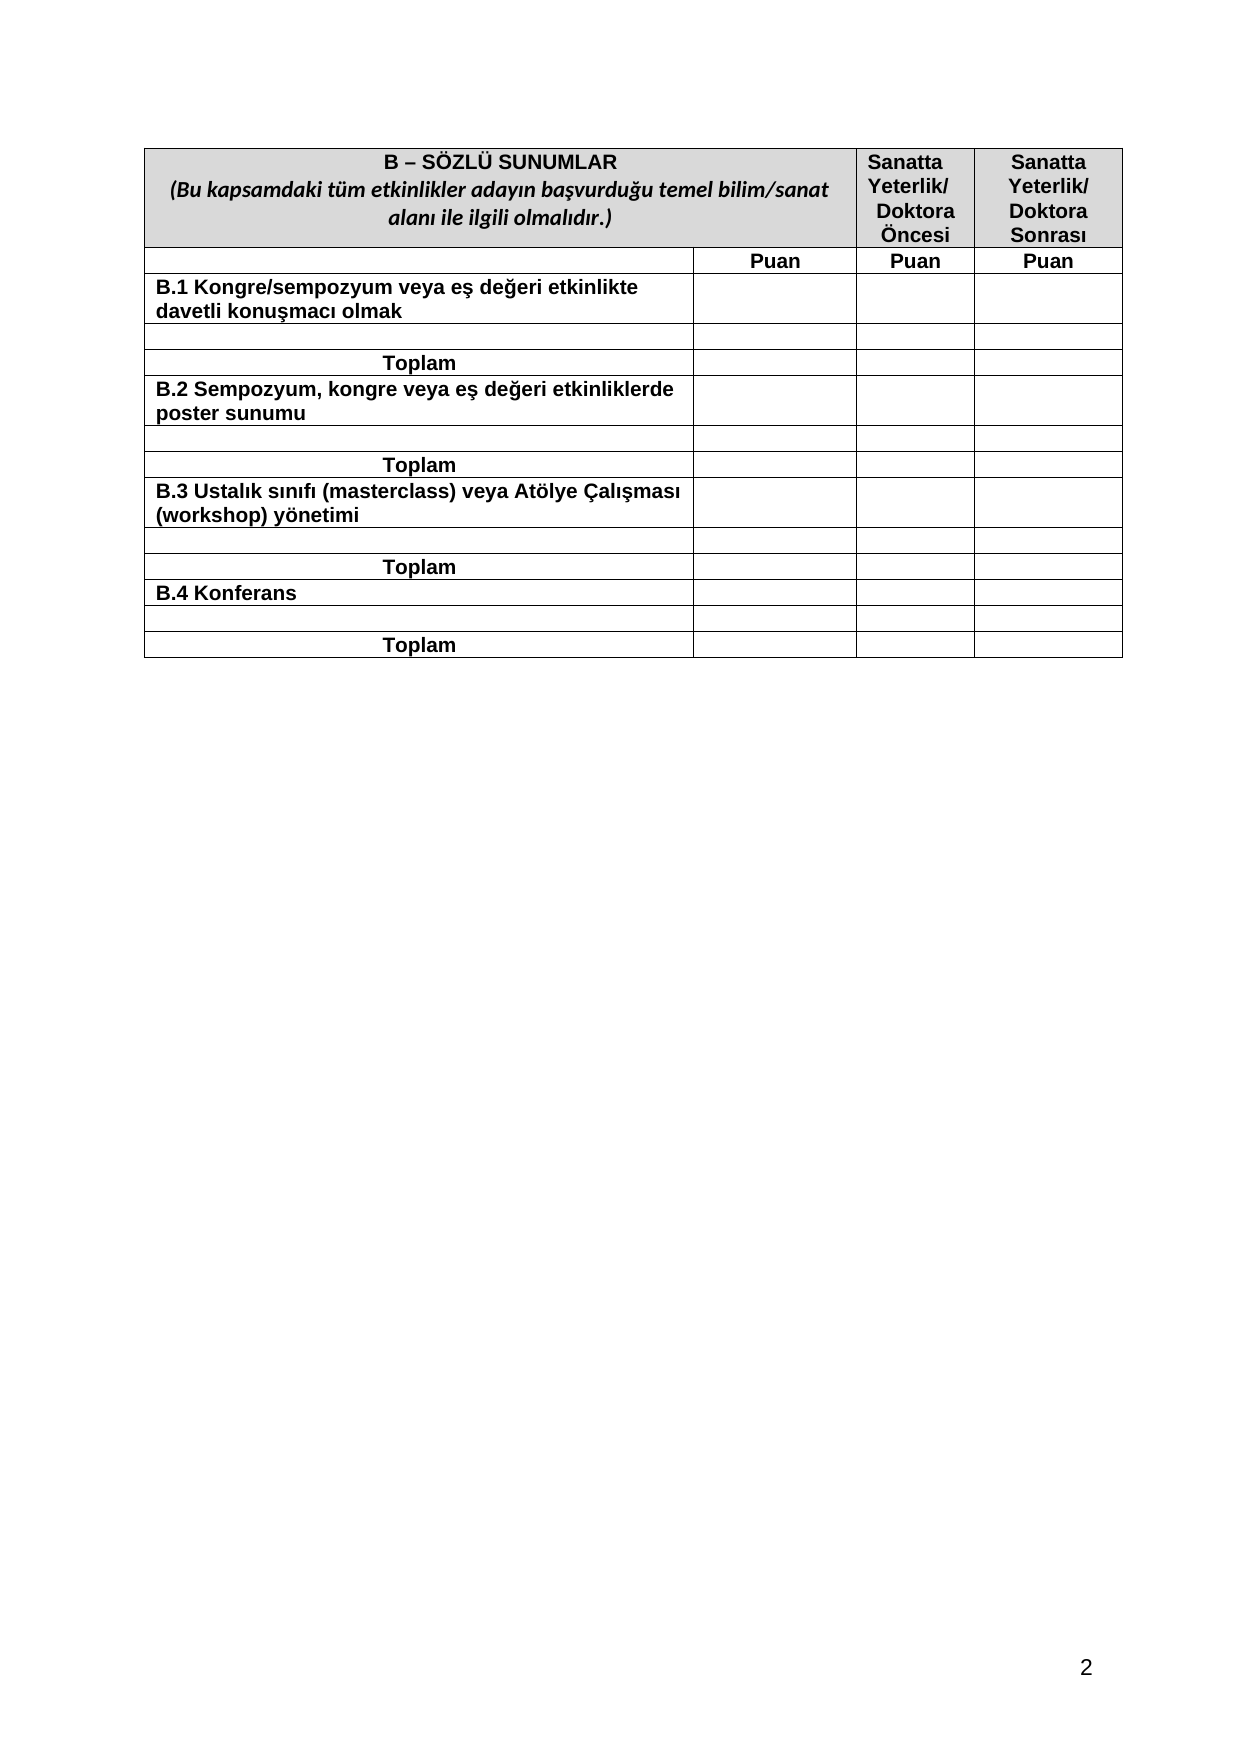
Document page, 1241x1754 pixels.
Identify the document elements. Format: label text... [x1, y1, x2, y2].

table_cell Toplam [145, 350, 693, 375]
table_cell [694, 324, 856, 349]
table_cell [857, 580, 974, 605]
table_cell [145, 528, 693, 553]
table_cell [857, 632, 974, 657]
table_cell B.4 Konferans [145, 580, 693, 605]
table_cell [857, 350, 974, 375]
table_cell [694, 478, 856, 527]
table_cell [975, 632, 1122, 657]
table_cell Puan [975, 248, 1122, 273]
table_cell [694, 528, 856, 553]
table_cell [975, 580, 1122, 605]
table_cell [694, 554, 856, 579]
table_cell B.2 Sempozyum, kongre veya eş değeri etkinliklerde poster sunumu [145, 376, 693, 425]
table_cell [857, 606, 974, 631]
table_cell Toplam [145, 452, 693, 477]
table_cell [975, 478, 1122, 527]
table_cell Puan [857, 248, 974, 273]
table_header Sanatta Yeterlik/ Doktora Sonrası [975, 149, 1122, 247]
table_header Sanatta Yeterlik/ Doktora Öncesi [857, 149, 974, 247]
table_cell [857, 528, 974, 553]
table_cell [975, 324, 1122, 349]
table_cell [975, 528, 1122, 553]
table_cell [975, 274, 1122, 323]
table_cell [975, 350, 1122, 375]
table_cell [857, 274, 974, 323]
table_cell [975, 376, 1122, 425]
table_header B – SÖZLÜ SUNUMLAR (Bu kapsamdaki tüm etkinlikler adayın başvurduğu temel bilim/sanat alanı ile ilgili olmalıdır.) [145, 149, 856, 247]
table_cell [857, 478, 974, 527]
table_cell [694, 376, 856, 425]
table_cell [975, 554, 1122, 579]
table_cell [857, 376, 974, 425]
table_cell [694, 426, 856, 451]
table_cell [145, 426, 693, 451]
table_cell [145, 324, 693, 349]
table_cell B.3 Ustalık sınıfı (masterclass) veya Atölye Çalışması (workshop) yönetimi [145, 478, 693, 527]
table_cell [694, 580, 856, 605]
table_cell B.1 Kongre/sempozyum veya eş değeri etkinlikte davetli konuşmacı olmak [145, 274, 693, 323]
table_cell [694, 350, 856, 375]
table_cell [857, 324, 974, 349]
table_cell [694, 632, 856, 657]
table_cell Toplam [145, 554, 693, 579]
table_cell [975, 452, 1122, 477]
table_cell [694, 606, 856, 631]
table_cell Toplam [145, 632, 693, 657]
table_cell [975, 606, 1122, 631]
table_cell [694, 452, 856, 477]
table_cell [694, 274, 856, 323]
table_cell [857, 554, 974, 579]
table_cell [975, 426, 1122, 451]
table_cell [857, 452, 974, 477]
table_cell [145, 606, 693, 631]
table_cell Puan [694, 248, 856, 273]
table_cell [857, 426, 974, 451]
table_cell [145, 248, 693, 273]
